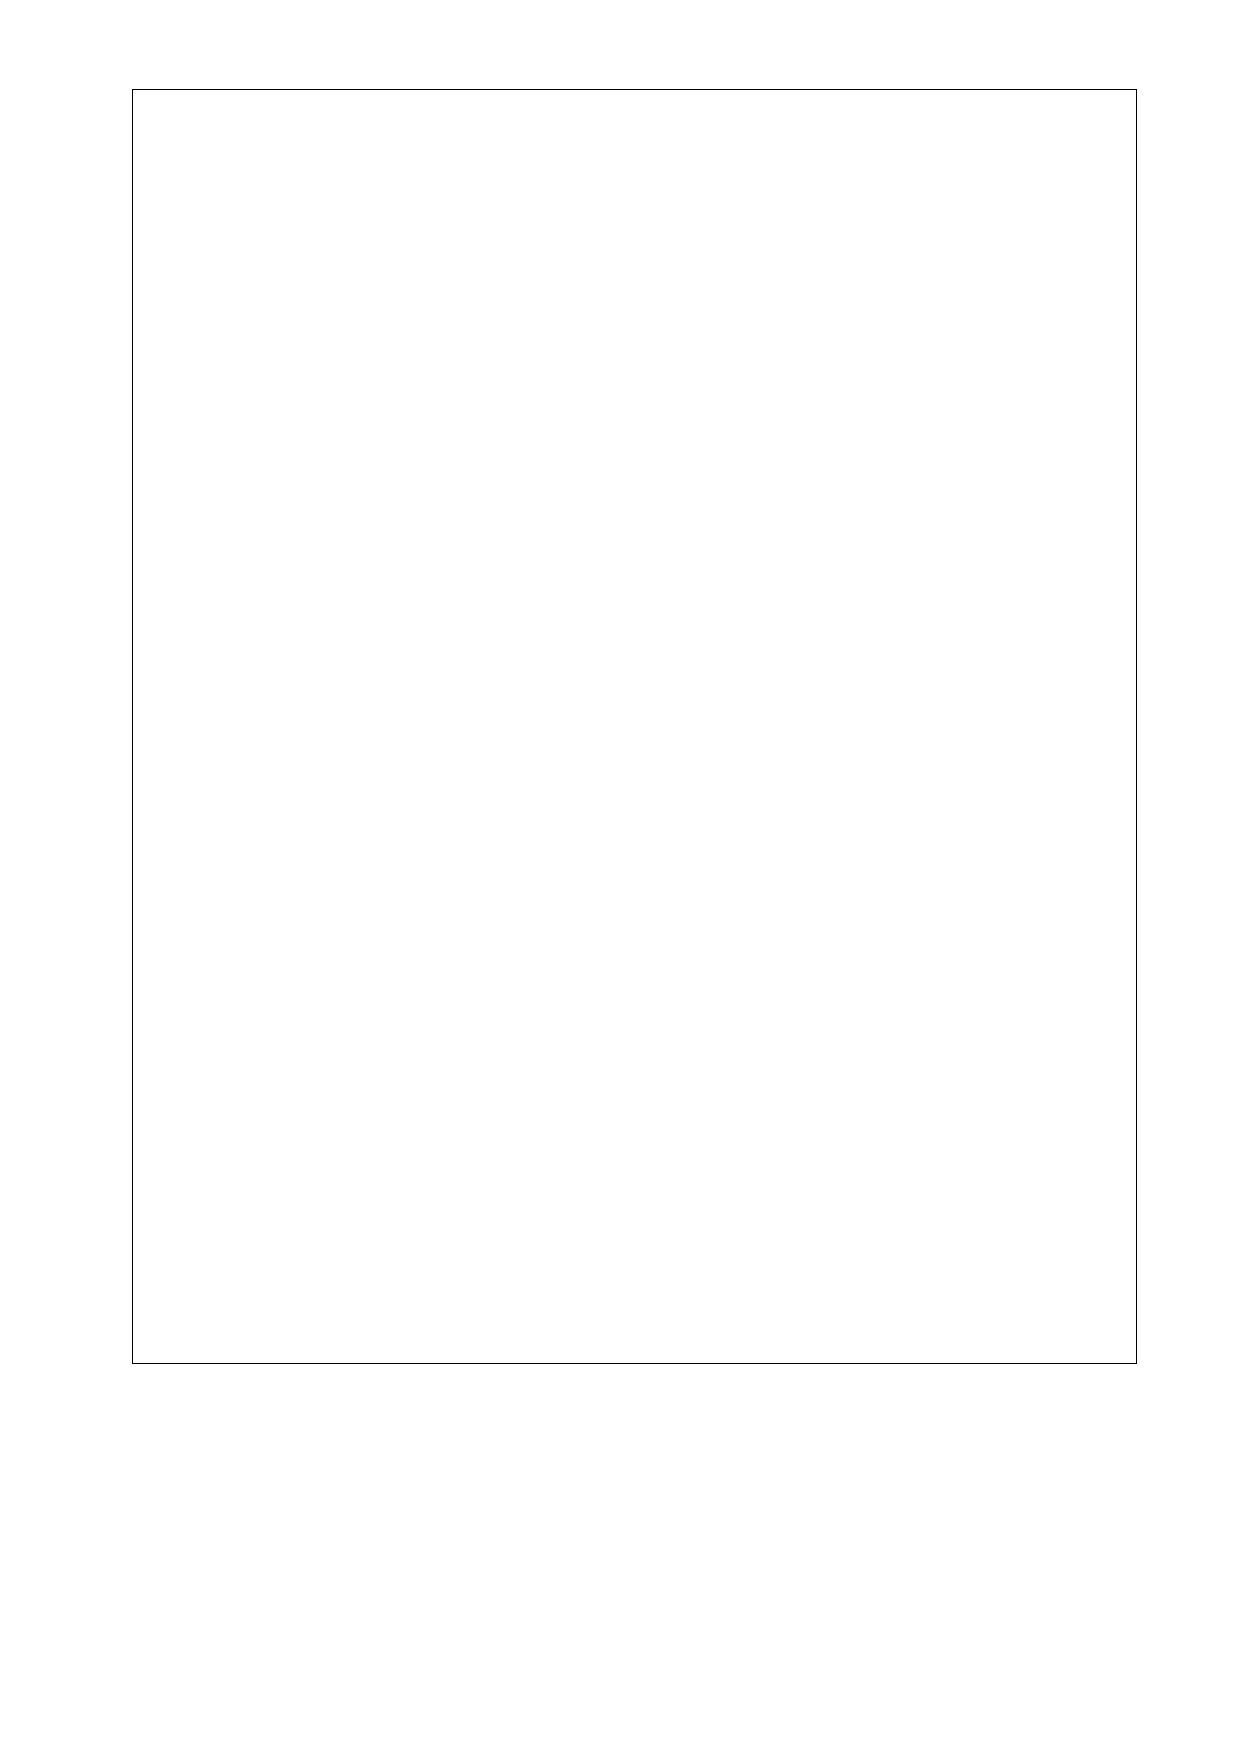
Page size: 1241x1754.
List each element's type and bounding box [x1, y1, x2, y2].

table_cell [133, 90, 1136, 1363]
